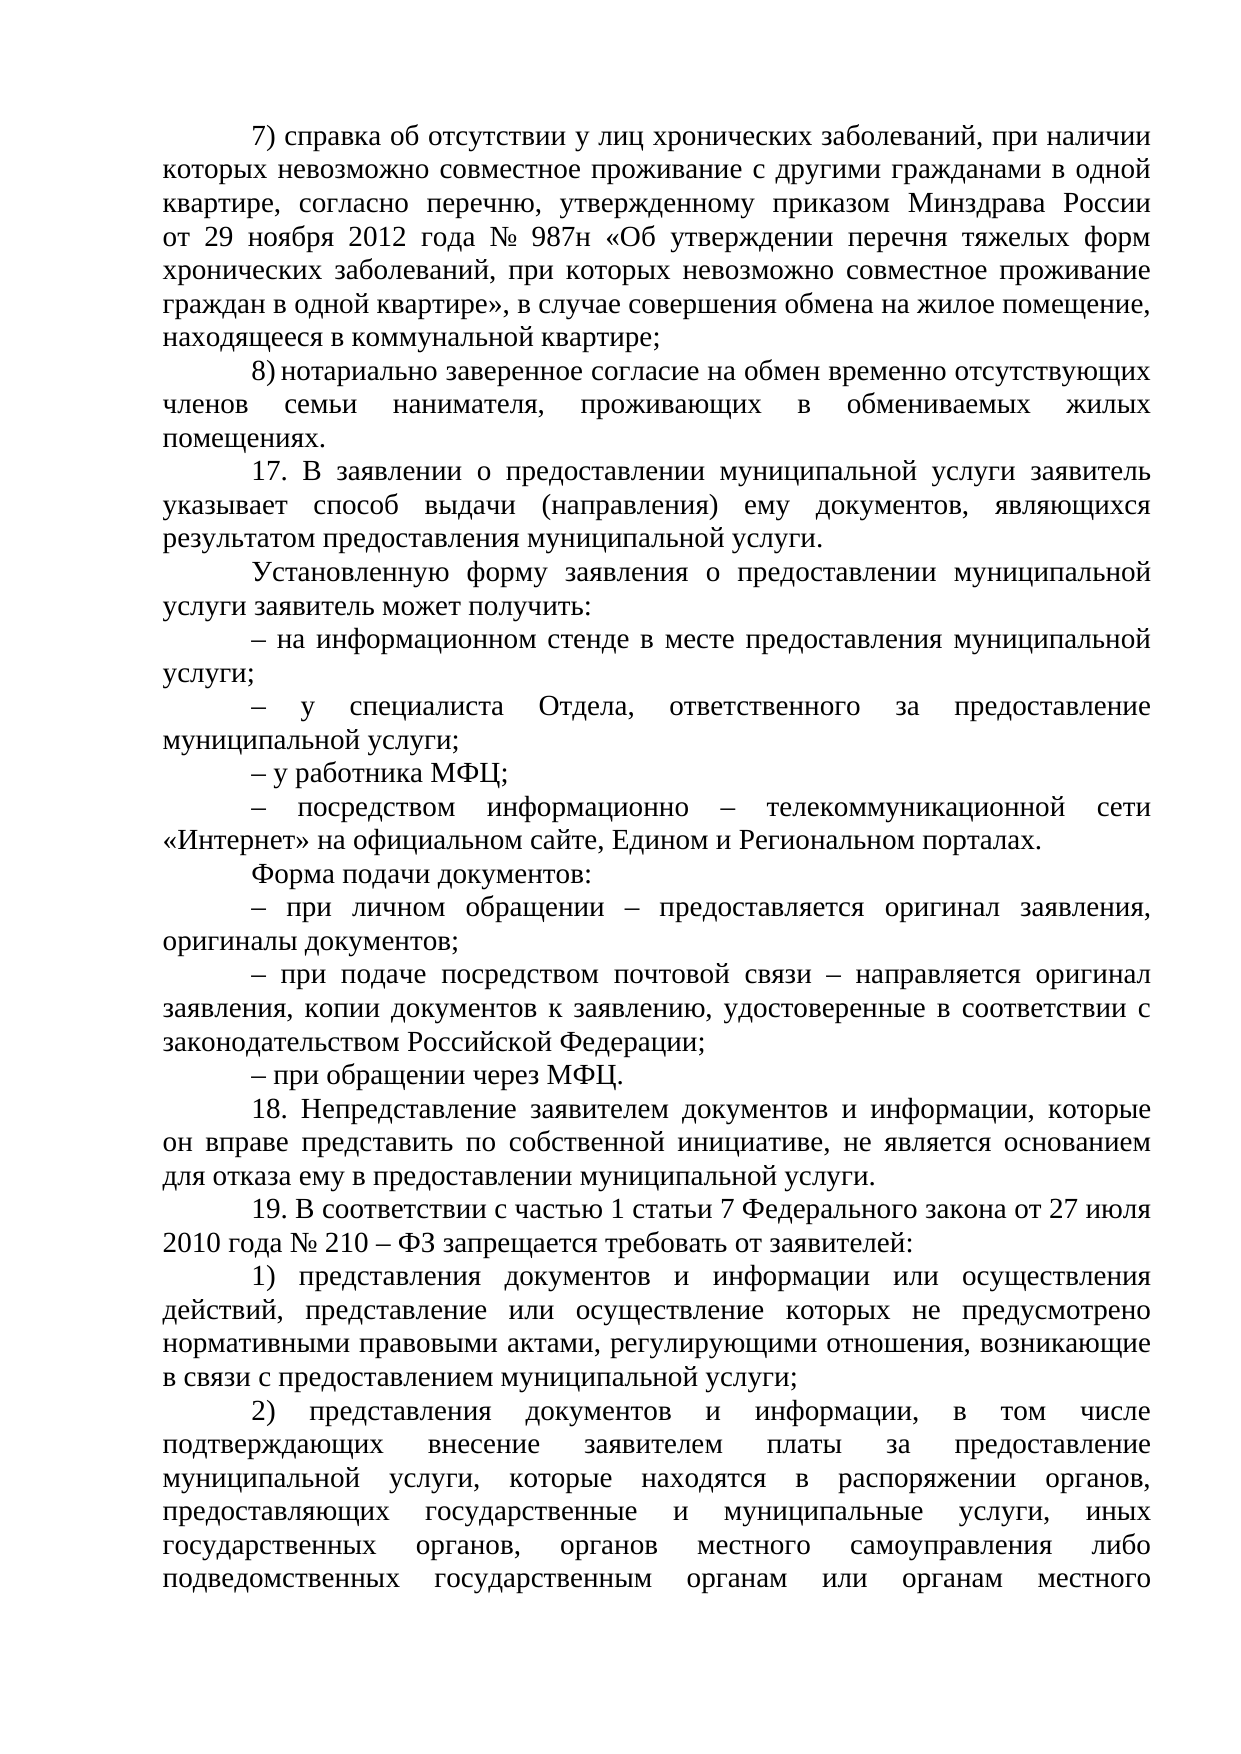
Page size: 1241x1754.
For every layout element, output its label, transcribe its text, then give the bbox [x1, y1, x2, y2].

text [162, 1393, 1152, 1594]
text 17. В заявлении о предоставлении муниципальной услуги заявитель указывает способ выдачи (направления) ему документов, являющихся результатом предоставления муниципальной услуги. [162, 453, 1152, 554]
text Установленную форму заявления о предоставлении муниципальной услуги заявитель может получить: [162, 554, 1152, 621]
text Форма подачи документов: [162, 856, 1152, 889]
text – при личном обращении – предоставляется оригинал заявления, оригиналы документов; [162, 889, 1152, 957]
text 1) представления документов и информации или осуществления действий, представление или осуществление которых не предусмотрено нормативными правовыми актами, регулирующими отношения, возникающие в связи с предоставлением муниципальной услуги; [162, 1258, 1152, 1393]
text 8) нотариально заверенное согласие на обмен временно отсутствующих членов семьи нанимателя, проживающих в обмениваемых жилых помещениях. [162, 353, 1152, 453]
text 18. Непредставление заявителем документов и информации, которые он вправе представить по собственной инициативе, не является основанием для отказа ему в предоставлении муниципальной услуги. [162, 1091, 1152, 1191]
text – при обращении через МФЦ. [162, 1057, 1152, 1091]
text – у работника МФЦ; [162, 755, 1152, 789]
text – посредством информационно – телекоммуникационной сети «Интернет» на официальном сайте, Едином и Региональном порталах. [162, 789, 1152, 856]
text – при подаче посредством почтовой связи – направляется оригинал заявления, копии документов к заявлению, удостоверенные в соответствии с законодательством Российской Федерации; [162, 957, 1152, 1057]
text – на информационном стенде в месте предоставления муниципальной услуги; [162, 621, 1152, 688]
text 19. В соответствии с частью 1 статьи 7 Федерального закона от 27 июля 2010 года № 210 – ФЗ запрещается требовать от заявителей: [162, 1191, 1152, 1258]
text 7) справка об отсутствии у лиц хронических заболеваний, при наличии которых невозможно совместное проживание с другими гражданами в одной квартире, согласно перечню, утвержденному приказом Минздрава России от 29 ноября 2012 года № 987н «Об утверждении перечня тяжелых форм хронических заболеваний, при которых невозможно совместное проживание граждан в одной квартире», в случае совершения обмена на жилое помещение, находящееся в коммунальной квартире; [162, 118, 1152, 353]
text – у специалиста Отдела, ответственного за предоставление муниципальной услуги; [162, 688, 1152, 755]
